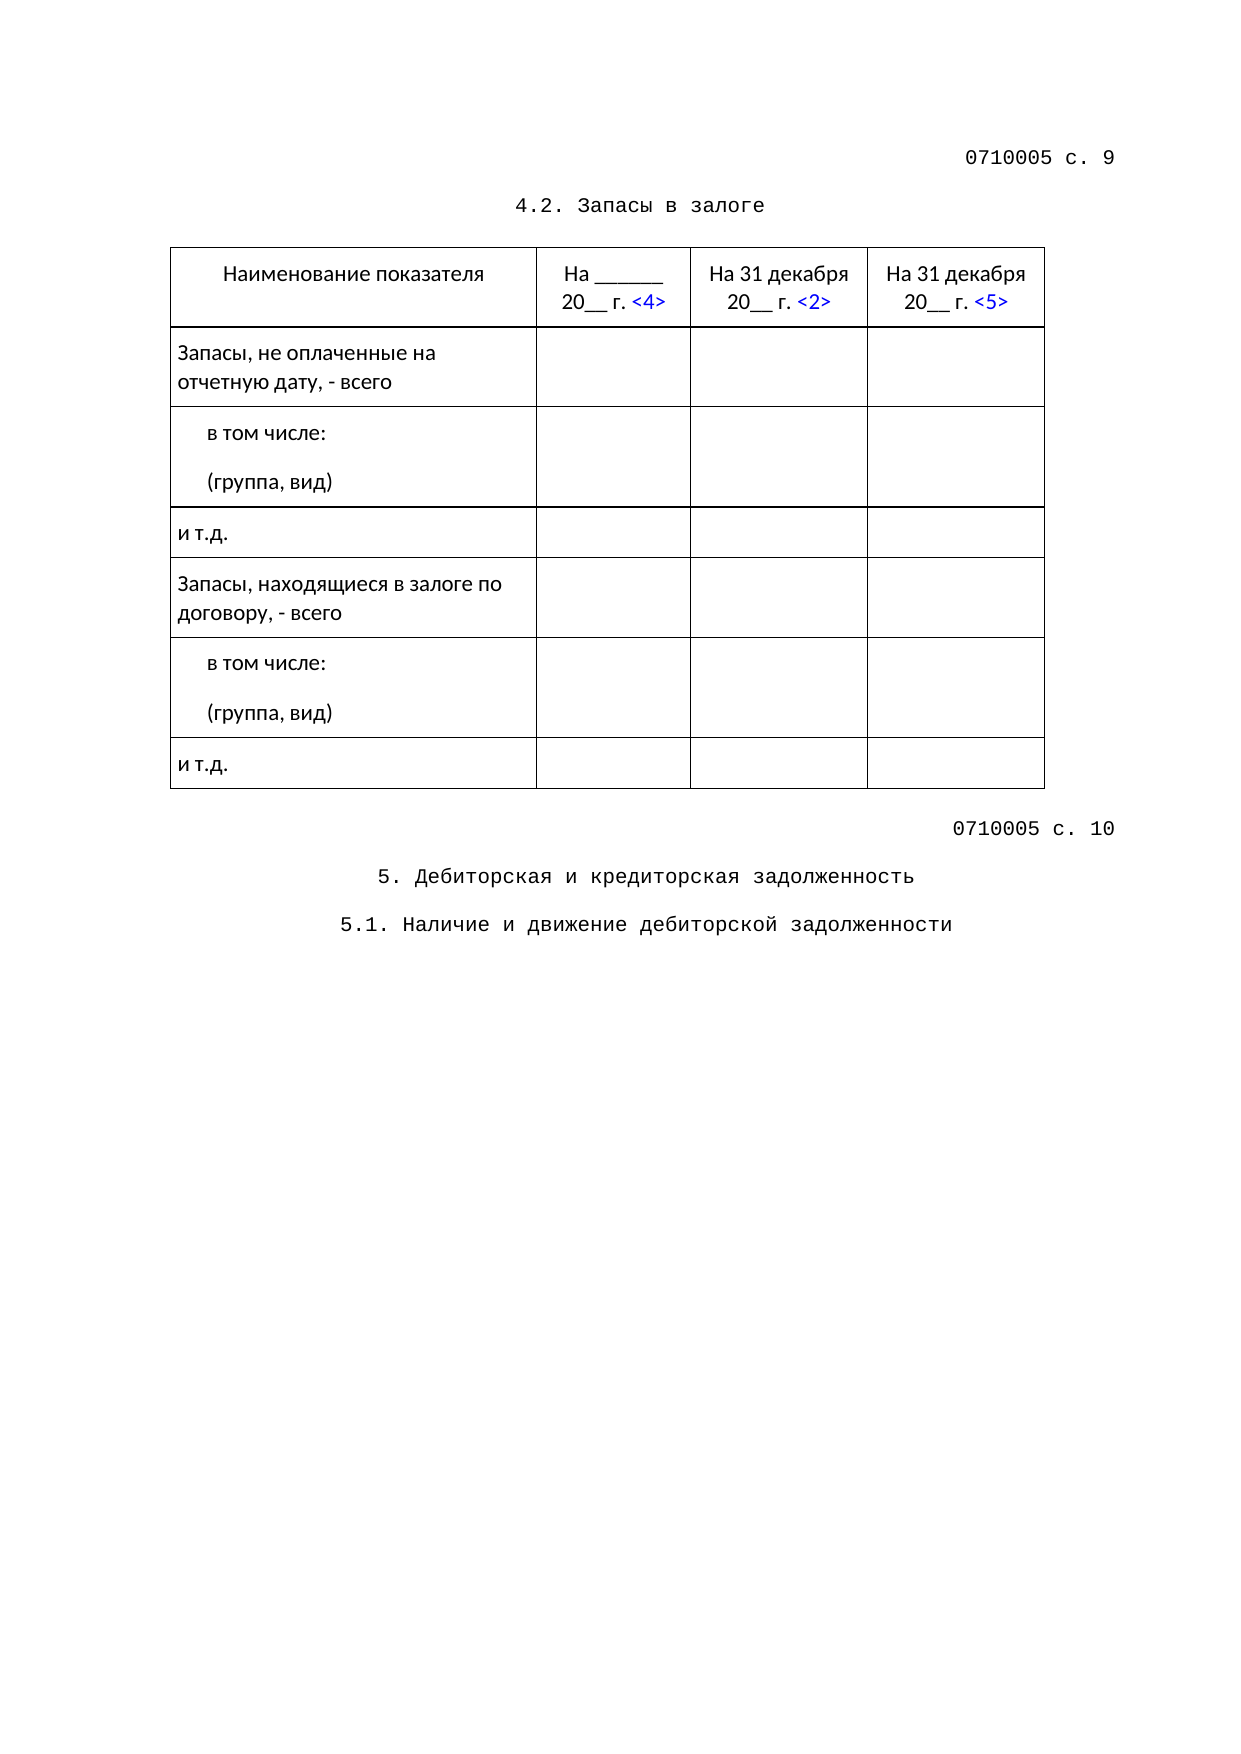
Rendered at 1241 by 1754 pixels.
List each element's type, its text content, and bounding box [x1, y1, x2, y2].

table_cell [691, 328, 867, 406]
table_header На ______ 20__ г. <4> [537, 248, 690, 326]
table_cell [691, 558, 867, 637]
table_header На 31 декабря 20__ г. <5> [868, 248, 1044, 326]
table_cell [691, 407, 867, 457]
table_cell [537, 688, 690, 737]
table_cell [868, 407, 1044, 457]
table_cell [691, 508, 867, 557]
table_cell в том числе: [171, 638, 536, 687]
table_cell [691, 638, 867, 687]
table_cell в том числе: [171, 407, 536, 457]
table_cell Запасы, находящиеся в залоге по договору, - всего [171, 558, 536, 637]
table_cell [691, 688, 867, 737]
table_cell [868, 508, 1044, 557]
table_cell [537, 457, 690, 506]
table_cell [537, 558, 690, 637]
text 5. Дебиторская и кредиторская задолженность [177, 866, 1152, 889]
table_cell [537, 638, 690, 687]
text 5.1. Наличие и движение дебиторской задолженности [177, 913, 1152, 937]
table_cell [537, 328, 690, 406]
table_cell [868, 558, 1044, 637]
table_cell [868, 688, 1044, 737]
table_cell [868, 638, 1044, 687]
table_cell [537, 508, 690, 557]
table_cell [691, 457, 867, 506]
table_cell [868, 328, 1044, 406]
table_cell [537, 407, 690, 457]
table_cell (группа, вид) [171, 688, 536, 737]
table_cell [868, 457, 1044, 506]
table_cell Запасы, не оплаченные на отчетную дату, - всего [171, 328, 536, 406]
table_header На 31 декабря 20__ г. <2> [691, 248, 867, 326]
text 4.2. Запасы в залоге [177, 194, 1152, 218]
text 0710005 с. 9 [177, 147, 1152, 171]
table_header Наименование показателя [171, 248, 536, 326]
table_cell и т.д. [171, 738, 536, 788]
text 0710005 с. 10 [177, 818, 1152, 842]
table_cell [868, 738, 1044, 788]
table_cell (группа, вид) [171, 457, 536, 506]
table_cell [537, 738, 690, 788]
table_cell [691, 738, 867, 788]
table_cell и т.д. [171, 508, 536, 557]
